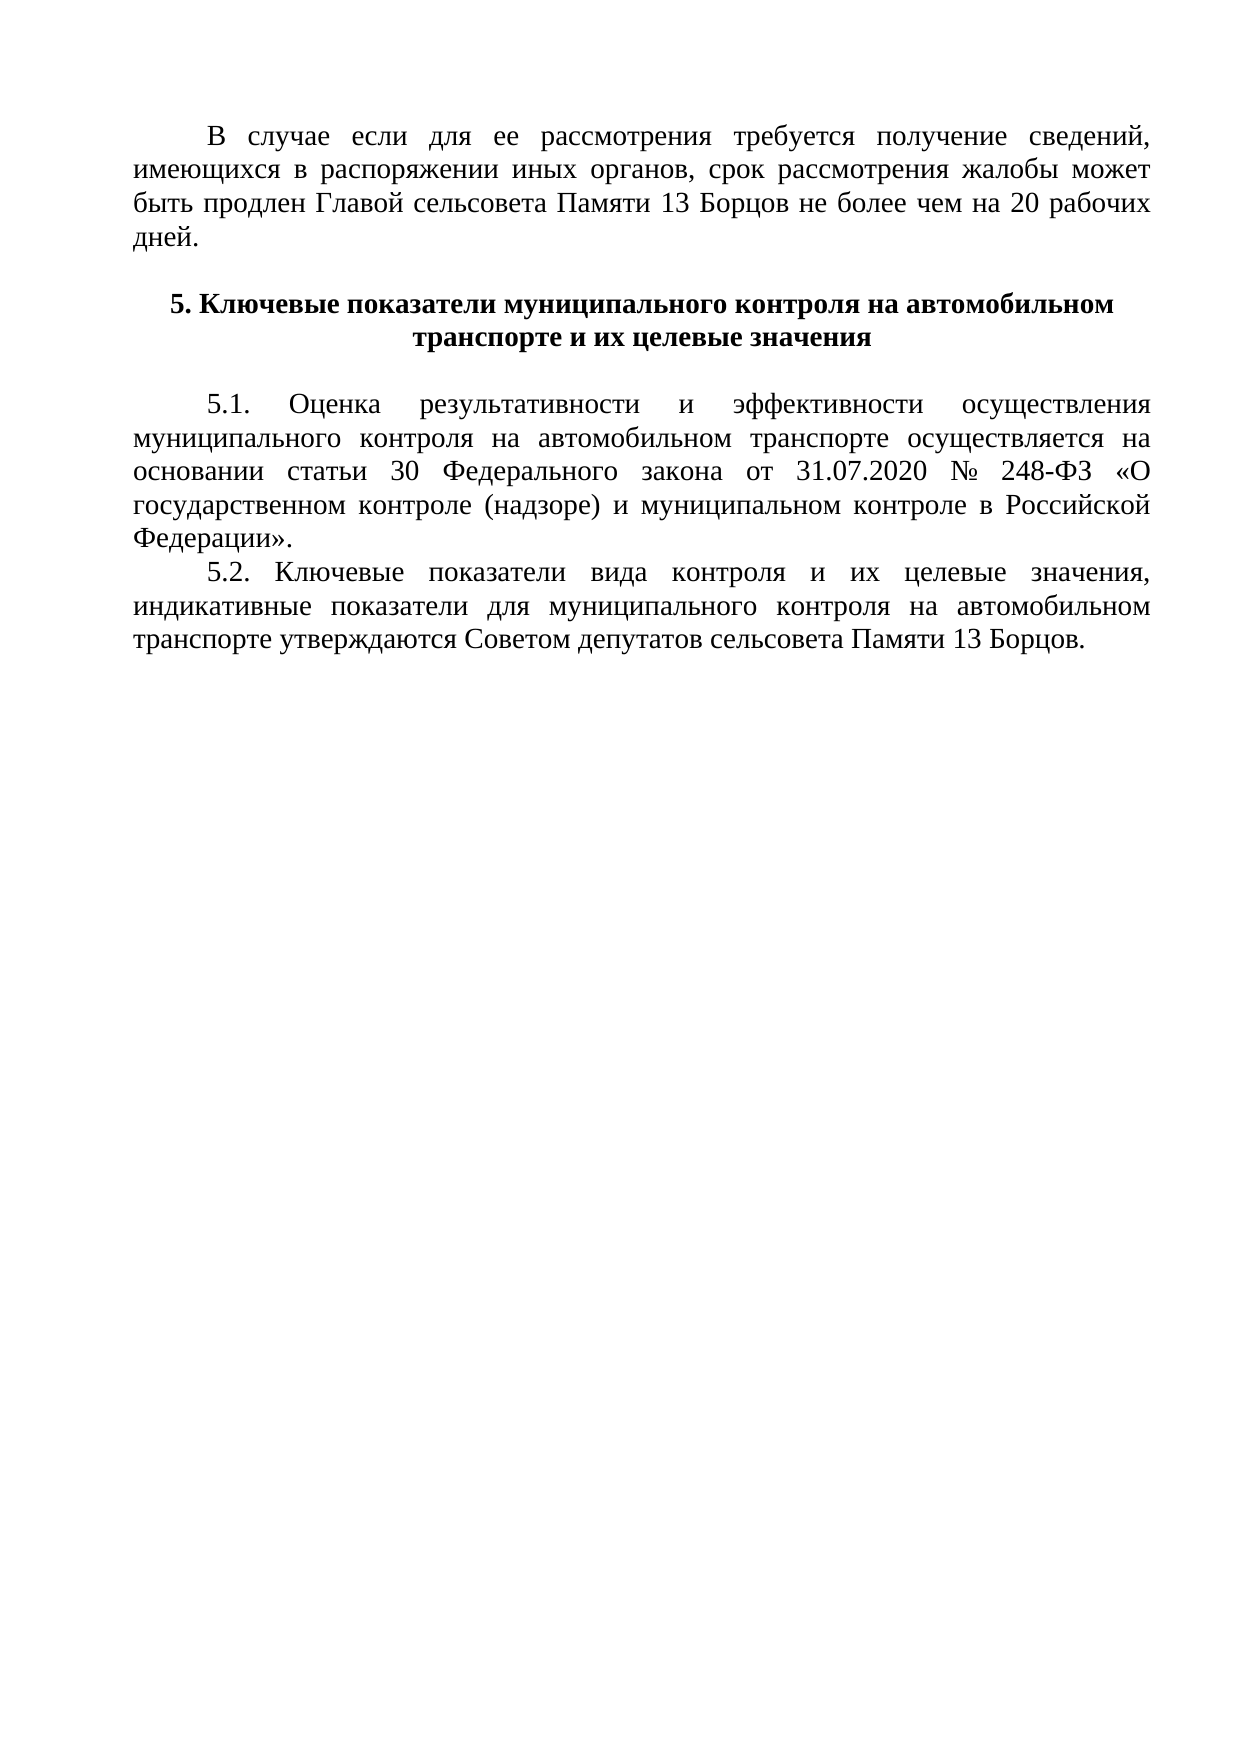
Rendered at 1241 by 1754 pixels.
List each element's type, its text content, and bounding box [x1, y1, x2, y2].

text 5.2. Ключевые показатели вида контроля и их целевые значения, индикативные показатели для муниципального контроля на автомобильном транспорте утверждаются Советом депутатов сельсовета Памяти 13 Борцов. [133, 554, 1152, 655]
text В случае если для ее рассмотрения требуется получение сведений, имеющихся в распоряжении иных органов, срок рассмотрения жалобы может быть продлен Главой сельсовета Памяти 13 Борцов не более чем на 20 рабочих дней. [133, 118, 1152, 252]
text 5. Ключевые показатели муниципального контроля на автомобильном транспорте и их целевые значения [133, 286, 1152, 353]
text 5.1. Оценка результативности и эффективности осуществления муниципального контроля на автомобильном транспорте осуществляется на основании статьи 30 Федерального закона от 31.07.2020 № 248-ФЗ «О государственном контроле (надзоре) и муниципальном контроле в Российской Федерации». [133, 386, 1152, 554]
